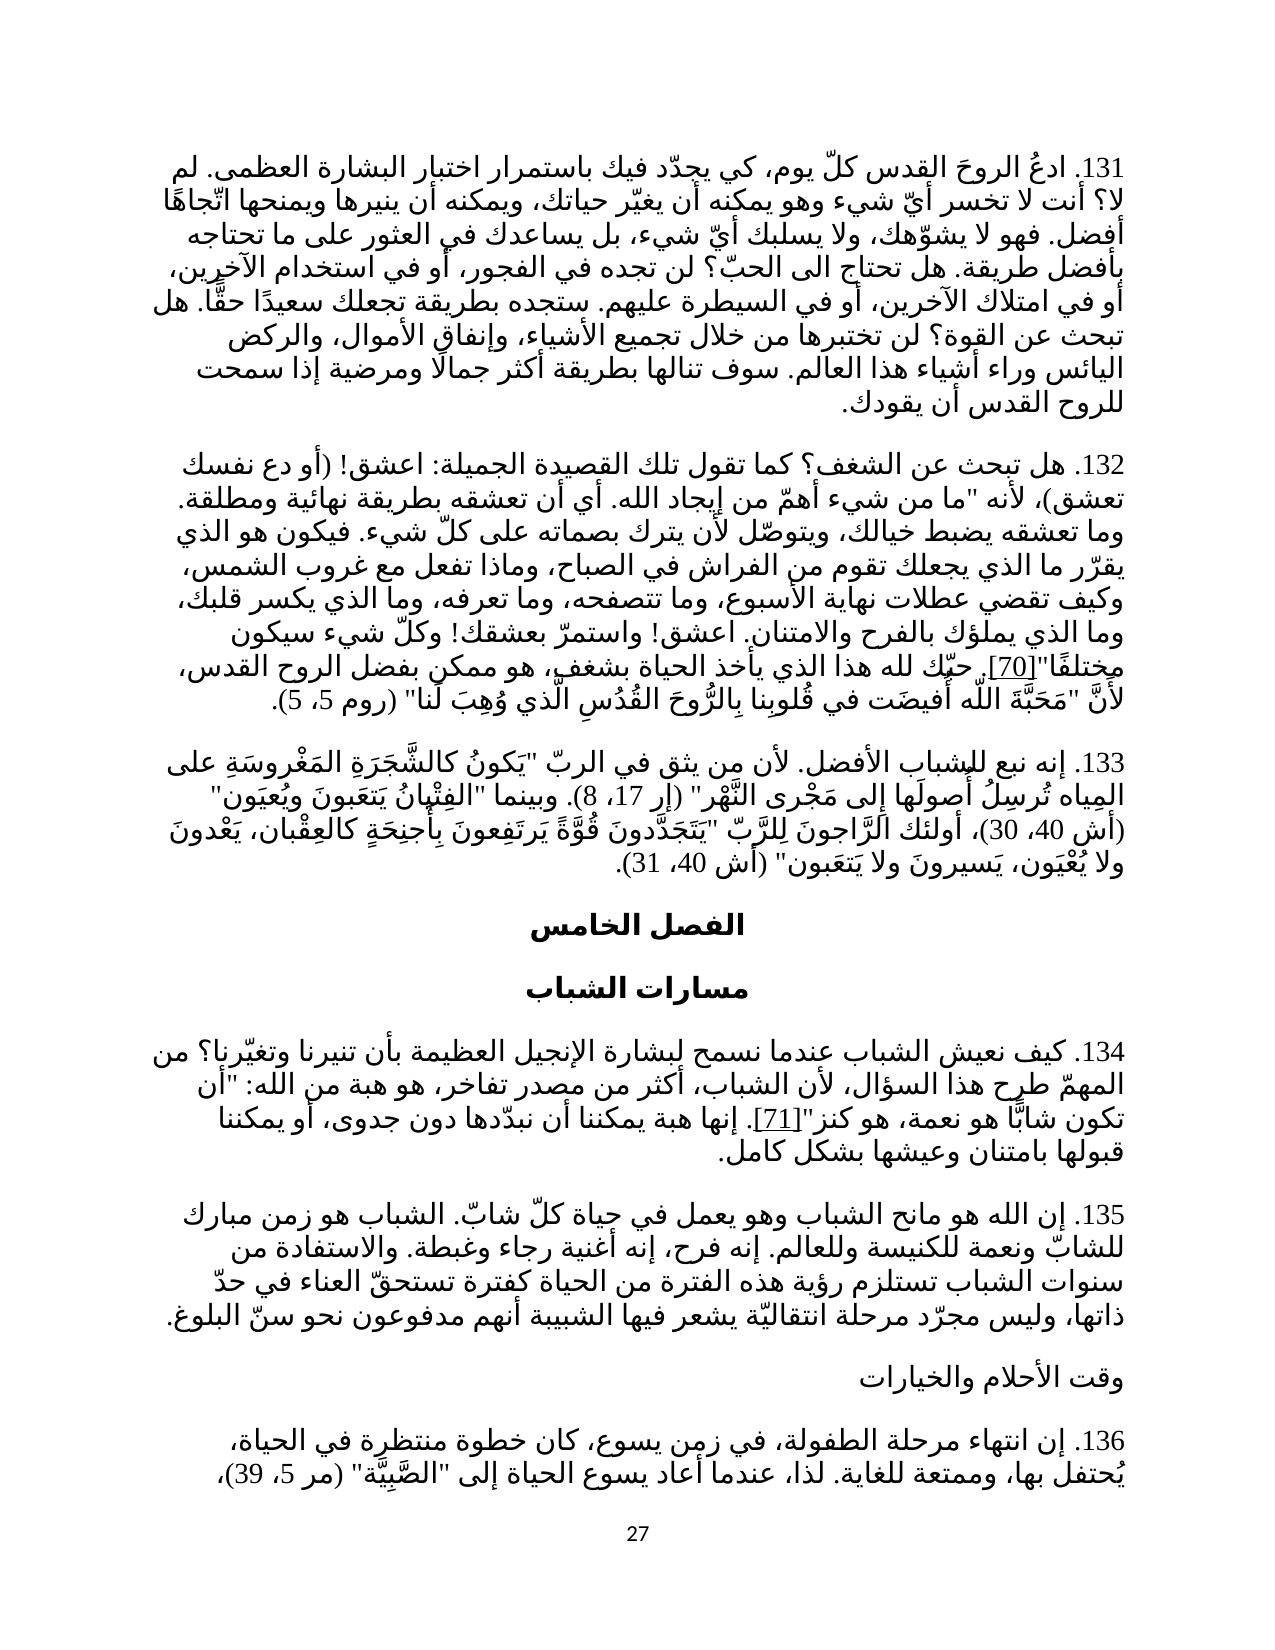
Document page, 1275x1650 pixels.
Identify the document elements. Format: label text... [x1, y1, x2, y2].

text 135. إن الله هو مانح الشباب وهو يعمل في حياة كلّ شابّ. الشباب هو زمن مبارك للشابّ ونعمة للكنيسة وللعالم. إنه فرح، إنه أغنية رجاء وغبطة. والاستفادة من سنوات الشباب تستلزم رؤية هذه الفترة من الحياة كفترة تستحقّ العناء في حدّ ذاتها، وليس مجرّد مرحلة انتقاليّة يشعر فيها الشبيبة أنهم مدفوعون نحو سنّ البلوغ. [150, 1197, 1125, 1331]
text 133. إنه نبع للشباب الأفضل. لأن من يثق في الربّ "يَكونُ كالشَّجَرَةِ المَغْروسَةِ على المِياه تُرسِلُ أُصولَها إِلى مَجْرى النَّهْر" (إر 17، 8). وبينما "الفِتْيانُ يَتعَبونَ ويُعيَون" (أش 40، 30)، أولئك الرَّاجونَ لِلرَّبّ "يَتَجَدَّدونَ قُوَّةً يَرتَفِعونَ بِأَجنِحَةٍ كالعِقْبان، يَعْدونَ ولا يُعْيَون، يَسيرونَ ولا يَتعَبون" (أش 40، 31). [150, 745, 1125, 879]
text 131. ادعُ الروحَ القدس كلّ يوم، كي يجدّد فيك باستمرار اختبار البشارة العظمى. لم لا؟ أنت لا تخسر أيّ شيء وهو يمكنه أن يغيّر حياتك، ويمكنه أن ينيرها ويمنحها اتّجاهًا أفضل. فهو لا يشوّهك، ولا يسلبك أيّ شيء، بل يساعدك في العثور على ما تحتاجه بأفضل طريقة. هل تحتاج الى الحبّ؟ لن تجده في الفجور، أو في استخدام الآخرين، أو في امتلاك الآخرين، أو في السيطرة عليهم. ستجده بطريقة تجعلك سعيدًا حقًّا. هل تبحث عن القوة؟ لن تختبرها من خلال تجميع الأشياء، وإنفاق الأموال، والركض اليائس وراء أشياء هذا العالم. سوف تنالها بطريقة أكثر جمالًا ومرضية إذا سمحت للروح القدس أن يقودك. [150, 150, 1125, 418]
text 134. كيف نعيش الشباب عندما نسمح لبشارة الإنجيل العظيمة بأن تنيرنا وتغيّرنا؟ من المهمّ طرح هذا السؤال، لأن الشباب، أكثر من مصدر تفاخر، هو هبة من الله: "أن تكون شابًّا هو نعمة، هو كنز"[71]. إنها هبة يمكننا أن نبدّدها دون جدوى، أو يمكننا قبولها بامتنان وعيشها بشكل كامل. [150, 1034, 1125, 1168]
text مسارات الشباب [150, 971, 1125, 1004]
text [150, 1423, 1125, 1490]
text الفصل الخامس [150, 908, 1125, 942]
text وقت الأحلام والخيارات [150, 1360, 1125, 1394]
text 132. هل تبحث عن الشغف؟ كما تقول تلك القصيدة الجميلة: اعشق! (أو دع نفسك تعشق)، لأنه "ما من شيء أهمّ من إيجاد الله. أي أن تعشقه بطريقة نهائية ومطلقة. وما تعشقه يضبط خيالك، ويتوصّل لأن يترك بصماته على كلّ شيء. فيكون هو الذي يقرّر ما الذي يجعلك تقوم من الفراش في الصباح، وماذا تفعل مع غروب الشمس، وكيف تقضي عطلات نهاية الأسبوع، وما تتصفحه، وما تعرفه، وما الذي يكسر قلبك، وما الذي يملؤك بالفرح والامتنان. اعشق! واستمرّ بعشقك! وكلّ شيء سيكون مختلفًا"[70]. حبّك لله هذا الذي يأخذ الحياة بشغف، هو ممكن بفضل الروح القدس، لأَنَّ "مَحَبَّةَ اللّه أُفيضَت في قُلوبِنا بِالرُّوحَ القُدُسِ الَّذي وُهِبَ لَنا" (روم 5، 5). [150, 447, 1125, 716]
